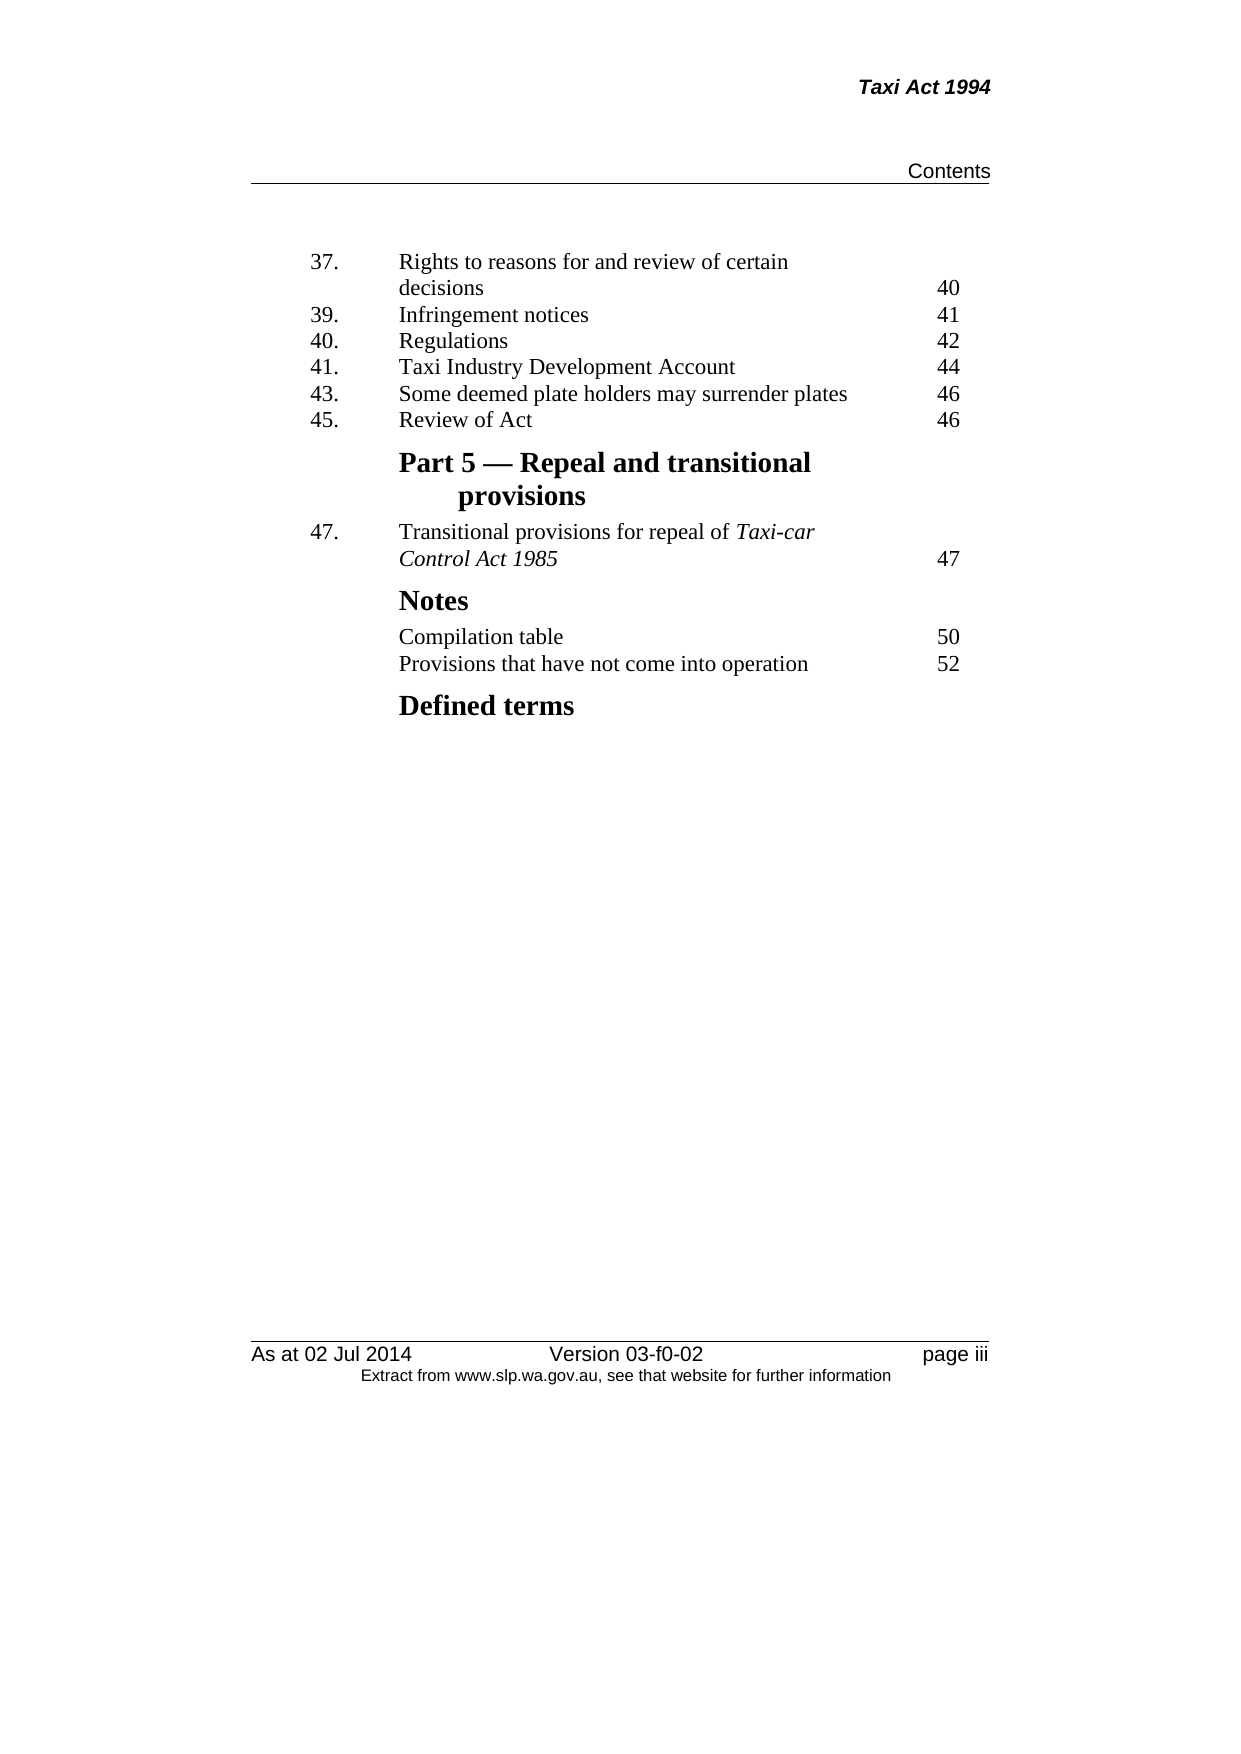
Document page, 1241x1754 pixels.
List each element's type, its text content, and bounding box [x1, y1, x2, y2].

text 47. Transitional provisions for repeal of Taxi-car Control Act 1985 47 [310, 518, 871, 571]
text Compilation table 50 [310, 623, 871, 650]
text Part 5 — Repeal and transitional provisions [399, 445, 871, 512]
text 45. Review of Act 46 [310, 406, 871, 432]
text 41. Taxi Industry Development Account 44 [310, 353, 871, 380]
text 39. Infringement notices 41 [310, 301, 871, 327]
text 43. Some deemed plate holders may surrender plates 46 [310, 380, 871, 406]
text Provisions that have not come into operation 52 [310, 650, 871, 676]
text Defined terms [399, 688, 871, 722]
text 37. Rights to reasons for and review of certain decisions 40 [310, 248, 871, 301]
text Notes [399, 583, 871, 617]
text 40. Regulations 42 [310, 327, 871, 353]
